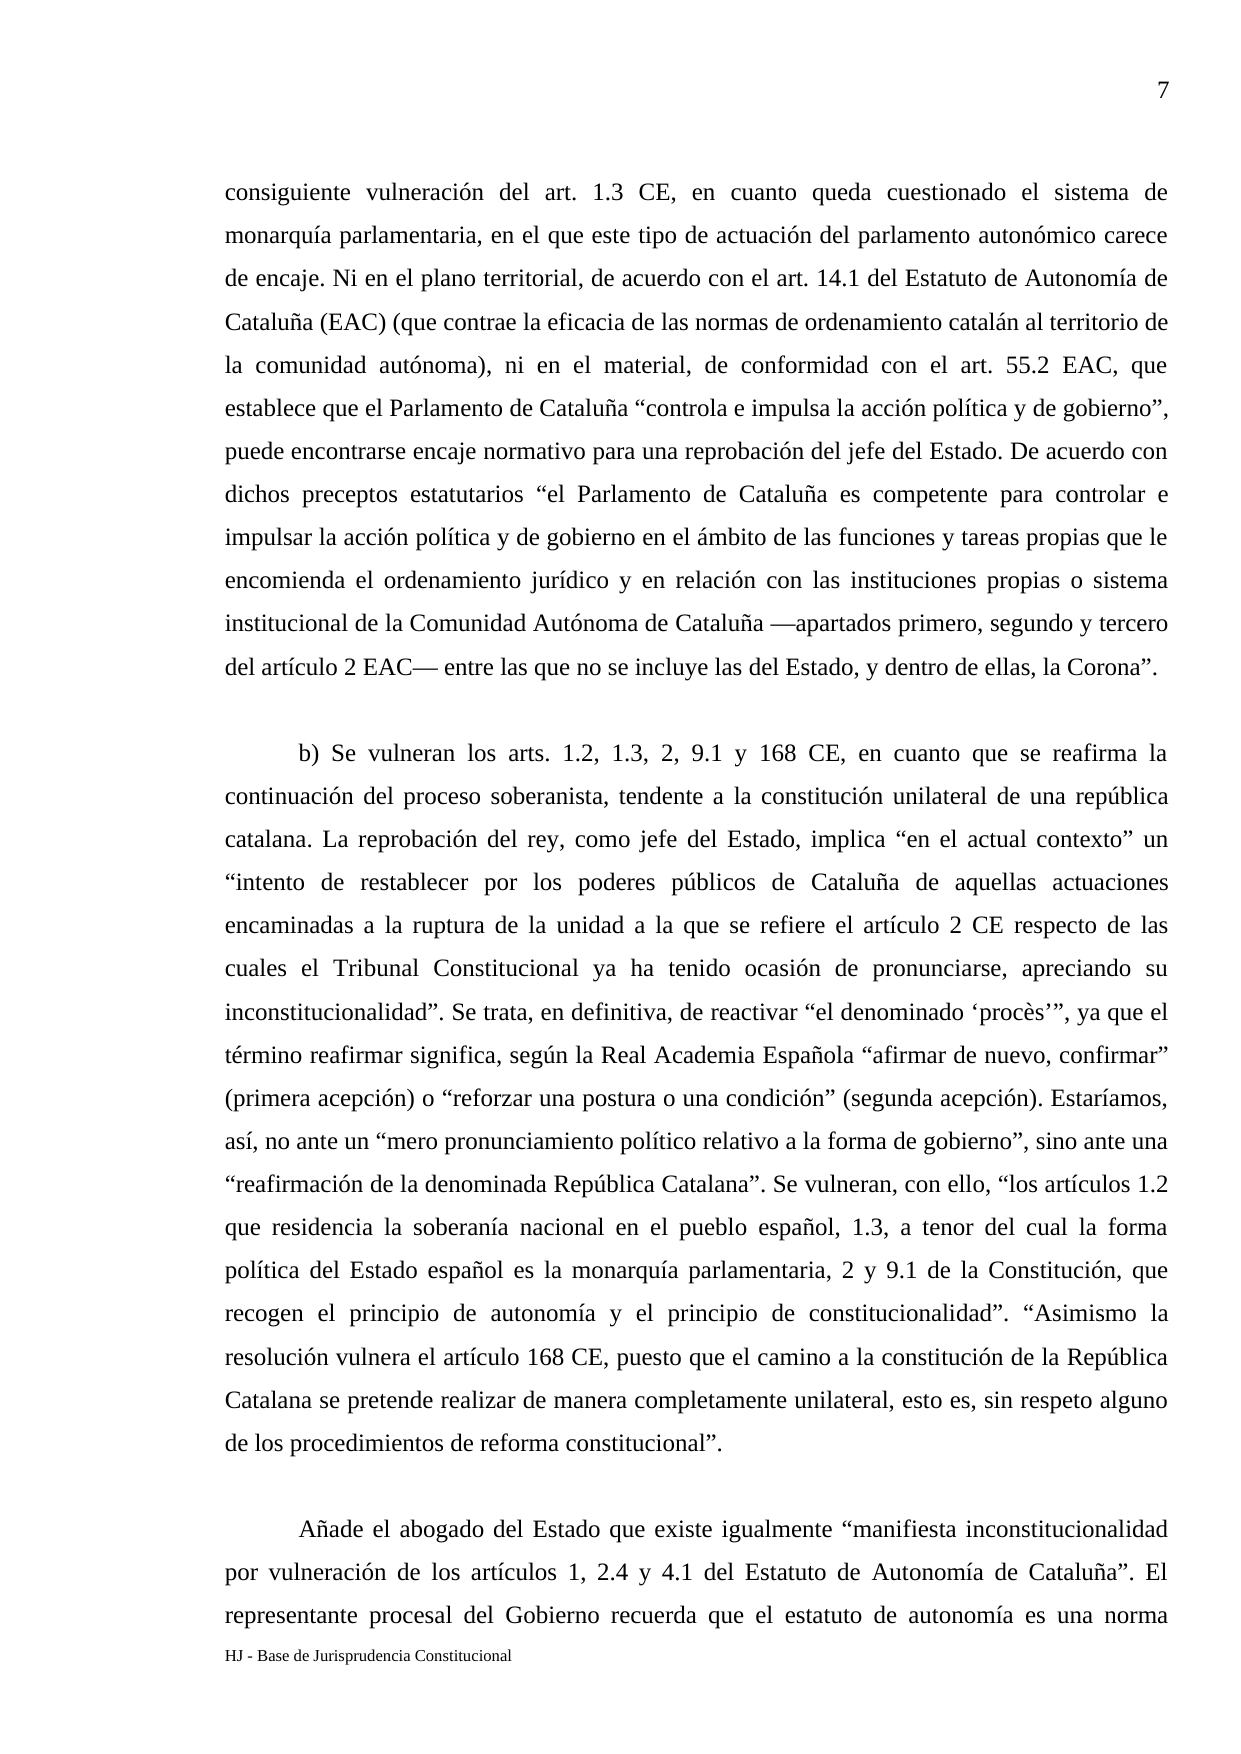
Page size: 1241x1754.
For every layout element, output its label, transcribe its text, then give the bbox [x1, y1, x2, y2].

text b) Se vulneran los arts. 1.2, 1.3, 2, 9.1 y 168 CE, en cuanto que se reafirma la continuación del proceso soberanista, tendente a la constitución unilateral de una república catalana. La reprobación del rey, como jefe del Estado, implica “en el actual contexto” un “intento de restablecer por los poderes públicos de Cataluña de aquellas actuaciones encaminadas a la ruptura de la unidad a la que se refiere el artículo 2 CE respecto de las cuales el Tribunal Constitucional ya ha tenido ocasión de pronunciarse, apreciando su inconstitucionalidad”. Se trata, en definitiva, de reactivar “el denominado ‘procès’”, ya que el término reafirmar significa, según la Real Academia Española “afirmar de nuevo, confirmar” (primera acepción) o “reforzar una postura o una condición” (segunda acepción). Estaríamos, así, no ante un “mero pronunciamiento político relativo a la forma de gobierno”, sino ante una “reafirmación de la denominada República Catalana”. Se vulneran, con ello, “los artículos 1.2 que residencia la soberanía nacional en el pueblo español, 1.3, a tenor del cual la forma política del Estado español es la monarquía parlamentaria, 2 y 9.1 de la Constitución, que recogen el principio de autonomía y el principio de constitucionalidad”. “Asimismo la resolución vulnera el artículo 168 CE, puesto que el camino a la constitución de la República Catalana se pretende realizar de manera completamente unilateral, esto es, sin respeto alguno de los procedimientos de reforma constitucional”. [224, 738, 1169, 1457]
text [224, 1514, 1169, 1629]
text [224, 177, 1169, 680]
